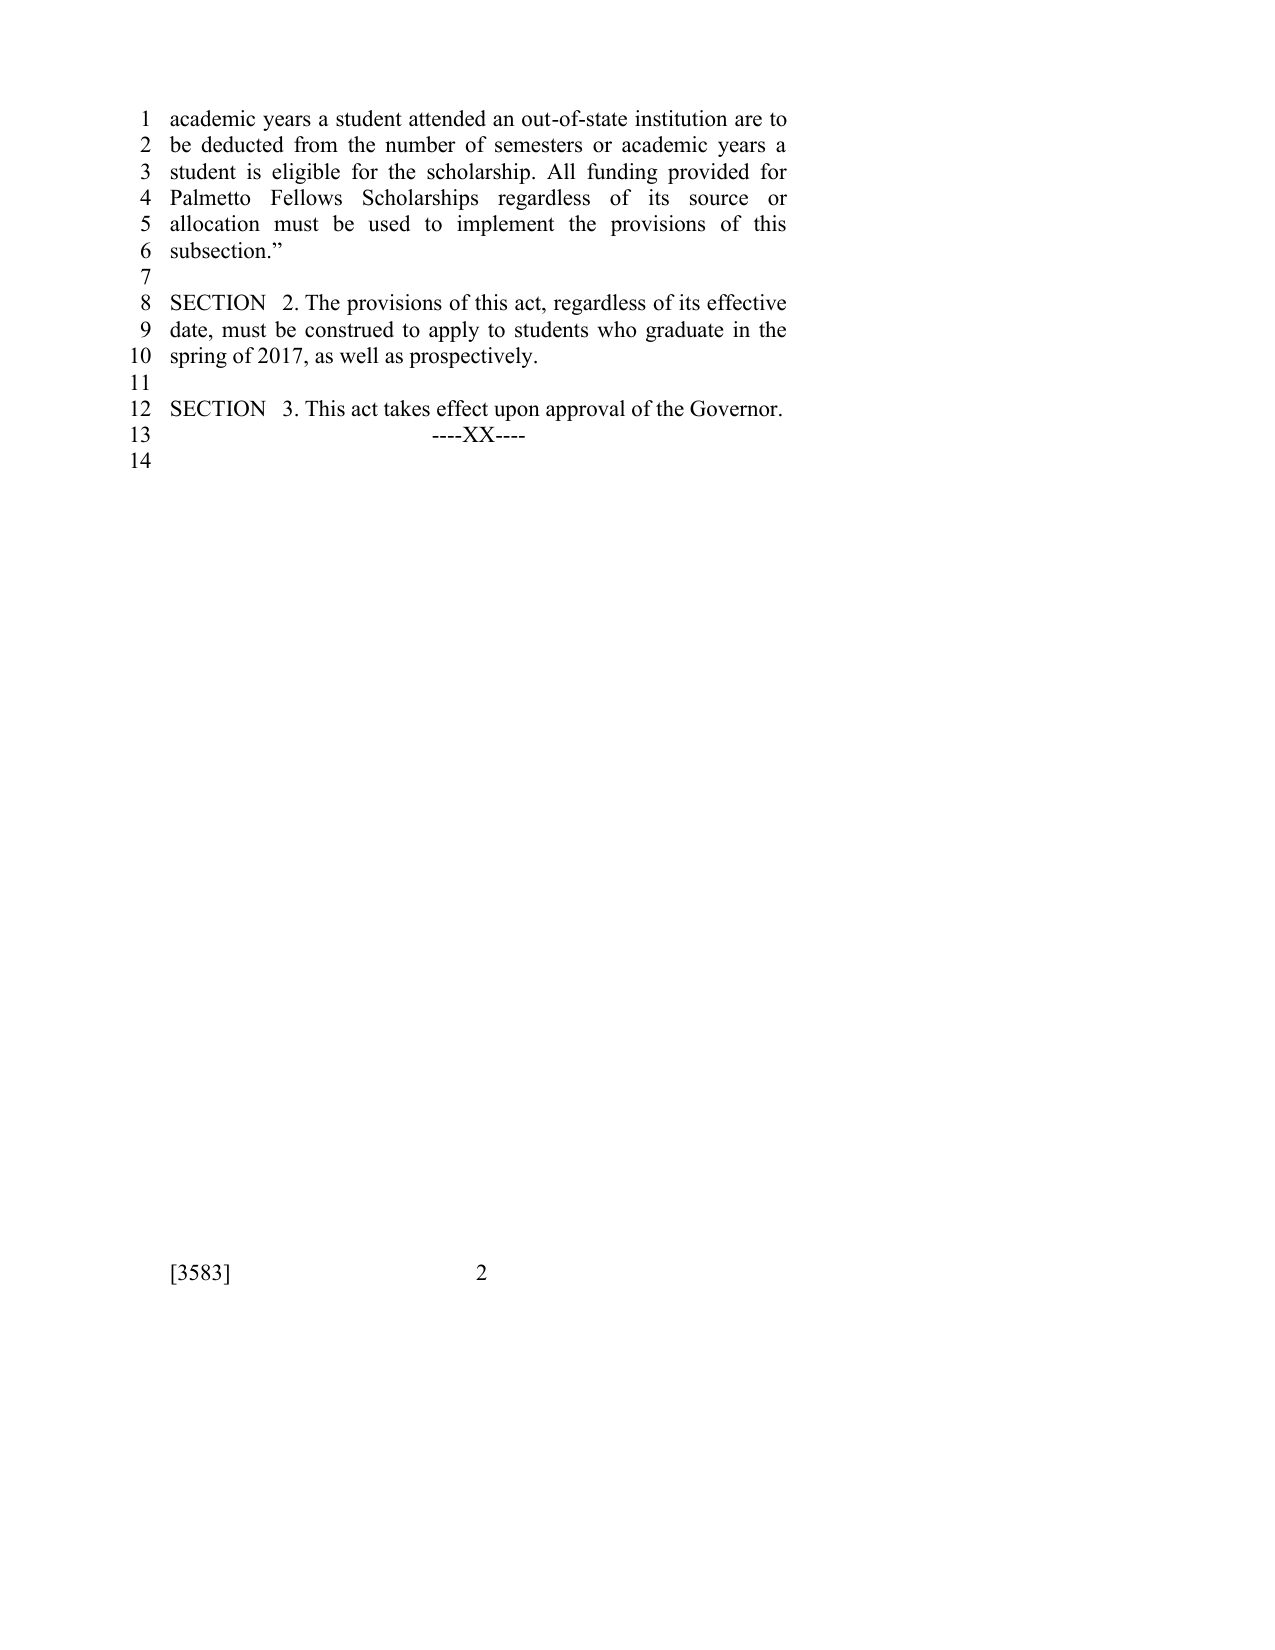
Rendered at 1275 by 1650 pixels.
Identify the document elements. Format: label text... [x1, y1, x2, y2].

text SECTION 3. This act takes effect upon approval of the Governor. [169, 395, 787, 421]
text ----XX---- [169, 421, 787, 448]
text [169, 105, 787, 263]
text SECTION 2. The provisions of this act, regardless of its effective date, must be construed to apply to students who graduate in the spring of 2017, as well as prospectively. [169, 289, 787, 368]
